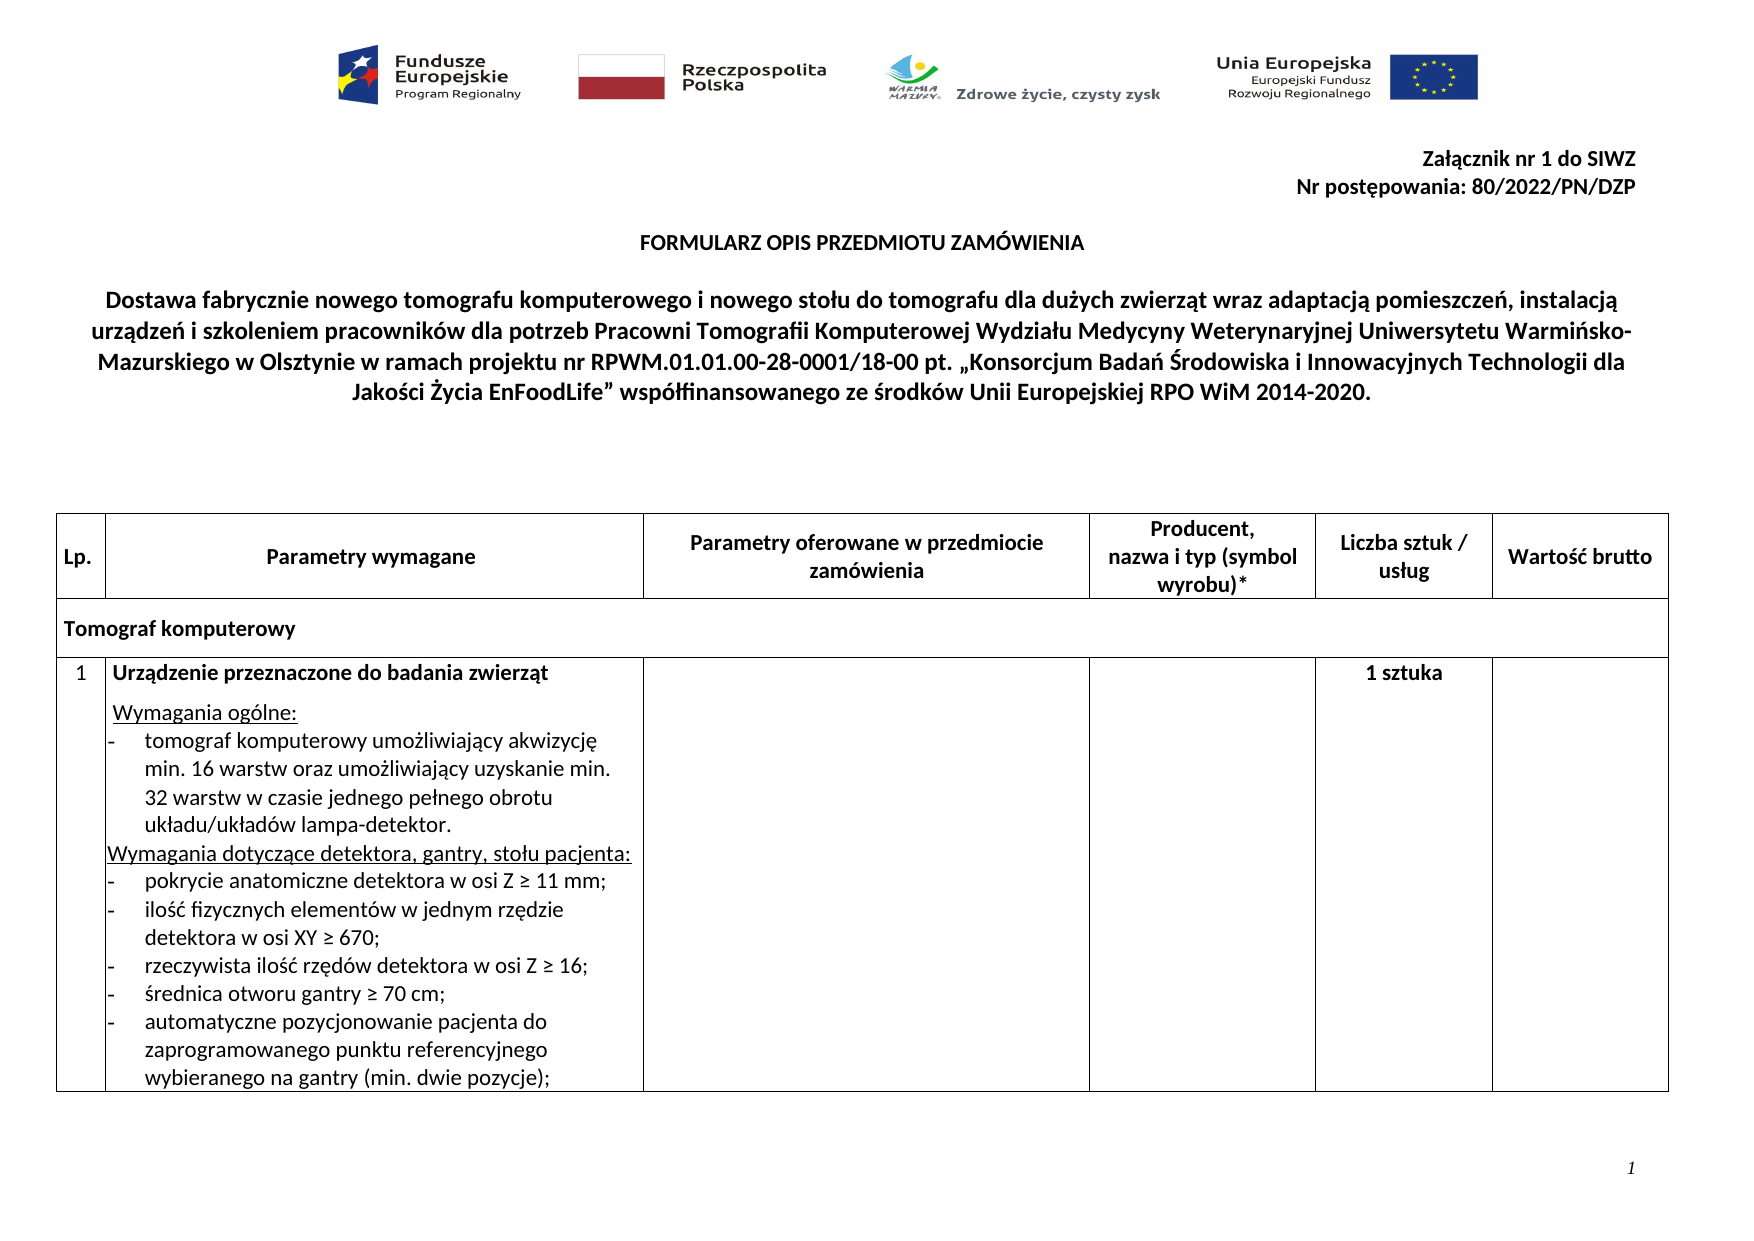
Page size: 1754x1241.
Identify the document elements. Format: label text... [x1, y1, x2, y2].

table_cell [1090, 658, 1315, 1091]
table_header Wartość brutto [1493, 514, 1668, 598]
text Dostawa fabrycznie nowego tomografu komputerowego i nowego stołu do tomografu dla dużych zwierząt wraz adaptacją pomieszczeń, instalacją urządzeń i szkoleniem pracowników dla potrzeb Pracowni Tomografii Komputerowej Wydziału Medycyny Weterynaryjnej Uniwersytetu Warmińsko-Mazurskiego w Olsztynie w ramach projektu nr RPWM.01.01.00-28-0001/18-00 pt. „Konsorcjum Badań Środowiska i Innowacyjnych Technologii dla Jakości Życia EnFoodLife” współfinansowanego ze środków Unii Europejskiej RPO WiM 2014-2020. [89, 284, 1636, 407]
table_header Parametry wymagane [106, 514, 643, 598]
text FORMULARZ OPIS PRZEDMIOTU ZAMÓWIENIA [89, 228, 1636, 257]
table_cell 1 [57, 658, 105, 1091]
table_header Parametry oferowane w przedmiocie zamówienia [644, 514, 1089, 598]
picture [295, 28, 1521, 118]
table_header Producent, nazwa i typ (symbol wyrobu)* [1090, 514, 1315, 598]
table_header Liczba sztuk / usług [1316, 514, 1492, 598]
table_cell [1493, 658, 1668, 1091]
table_cell Tomograf komputerowy [57, 599, 1668, 657]
table_header Lp. [57, 514, 105, 598]
text Załącznik nr 1 do SIWZ Nr postępowania: 80/2022/PN/DZP [89, 118, 1636, 201]
table_cell [644, 658, 1089, 1091]
table_cell 1 sztuka [1316, 658, 1492, 1091]
